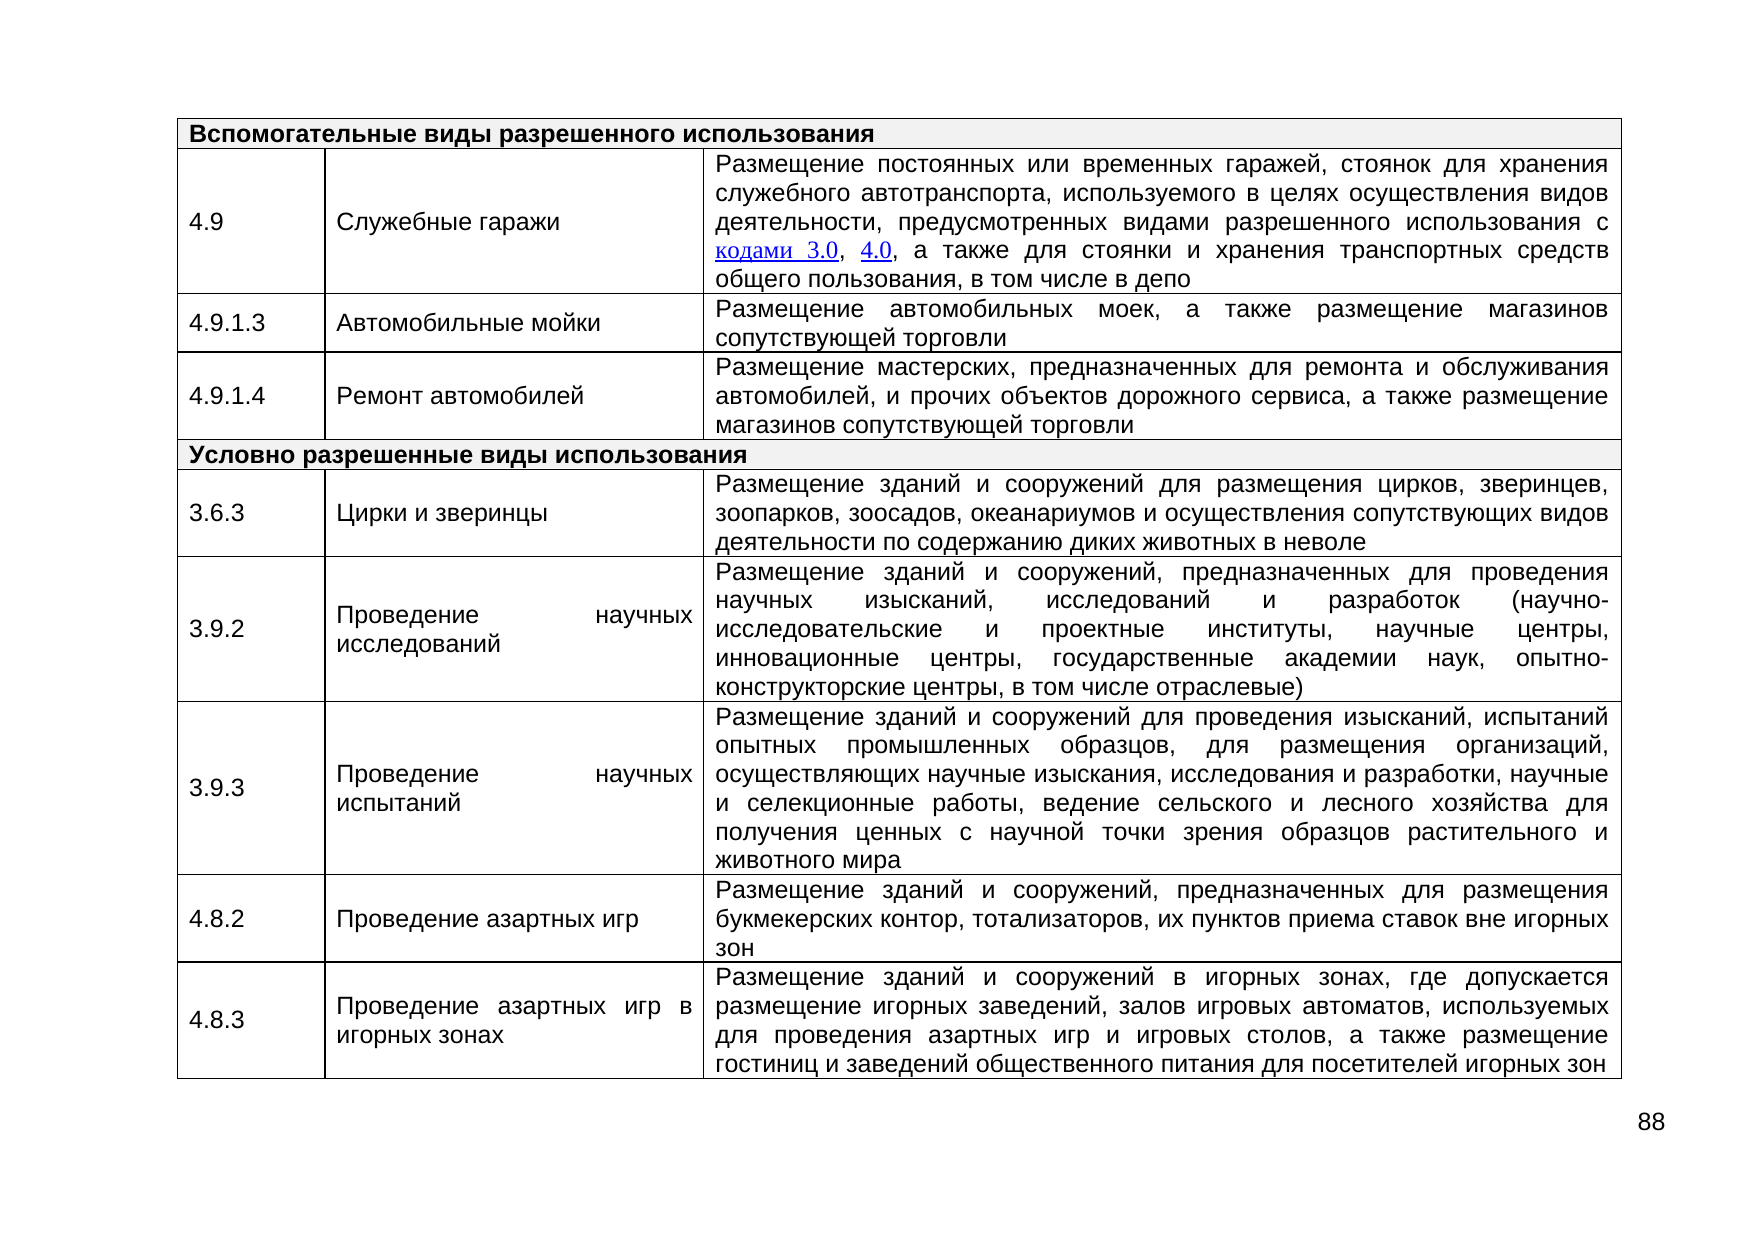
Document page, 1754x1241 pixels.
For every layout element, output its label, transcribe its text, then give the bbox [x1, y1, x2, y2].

table_cell 4.9.1.4 [178, 353, 324, 439]
table_cell 3.6.3 [178, 470, 324, 556]
table_cell Проведение азартных игр в игорных зонах [326, 963, 703, 1077]
table_cell Размещение зданий и сооружений для размещения цирков, зверинцев, зоопарков, зоосадов, океанариумов и осуществления сопутствующих видов деятельности по содержанию диких животных в неволе [704, 470, 1621, 556]
table_cell Условно разрешенные виды использования [178, 440, 1621, 468]
table_cell Проведение азартных игр [326, 875, 703, 961]
table_cell Размещение зданий и сооружений для проведения изысканий, испытаний опытных промышленных образцов, для размещения организаций, осуществляющих научные изыскания, исследования и разработки, научные и селекционные работы, ведение сельского и лесного хозяйства для получения ценных с научной точки зрения образцов растительного и животного мира [704, 702, 1621, 874]
table_cell Проведение научных исследований [326, 557, 703, 701]
table_cell Размещение постоянных или временных гаражей, стоянок для хранения служебного автотранспорта, используемого в целях осуществления видов деятельности, предусмотренных видами разрешенного использования с кодами 3.0, 4.0, а также для стоянки и хранения транспортных средств общего пользования, в том числе в депо [704, 149, 1621, 293]
table_cell 4.8.3 [178, 963, 324, 1077]
table_cell Размещение мастерских, предназначенных для ремонта и обслуживания автомобилей, и прочих объектов дорожного сервиса, а также размещение магазинов сопутствующей торговли [704, 353, 1621, 439]
table_cell Размещение зданий и сооружений, предназначенных для проведения научных изысканий, исследований и разработок (научно-исследовательские и проектные институты, научные центры, инновационные центры, государственные академии наук, опытно-конструкторские центры, в том числе отраслевые) [704, 557, 1621, 701]
table_cell Размещение автомобильных моек, а также размещение магазинов сопутствующей торговли [704, 294, 1621, 351]
table_cell Ремонт автомобилей [326, 353, 703, 439]
table_cell Проведение научных испытаний [326, 702, 703, 874]
table_cell Вспомогательные виды разрешенного использования [178, 119, 1621, 148]
table_cell Автомобильные мойки [326, 294, 703, 351]
table_cell 4.9 [178, 149, 324, 293]
table_cell 4.8.2 [178, 875, 324, 961]
table_cell Размещение зданий и сооружений в игорных зонах, где допускается размещение игорных заведений, залов игровых автоматов, используемых для проведения азартных игр и игровых столов, а также размещение гостиниц и заведений общественного питания для посетителей игорных зон [704, 963, 1621, 1077]
table_cell Служебные гаражи [326, 149, 703, 293]
table_cell Размещение зданий и сооружений, предназначенных для размещения букмекерских контор, тотализаторов, их пунктов приема ставок вне игорных зон [704, 875, 1621, 961]
table_cell 4.9.1.3 [178, 294, 324, 351]
table_cell Цирки и зверинцы [326, 470, 703, 556]
table_cell 3.9.3 [178, 702, 324, 874]
table_cell 3.9.2 [178, 557, 324, 701]
